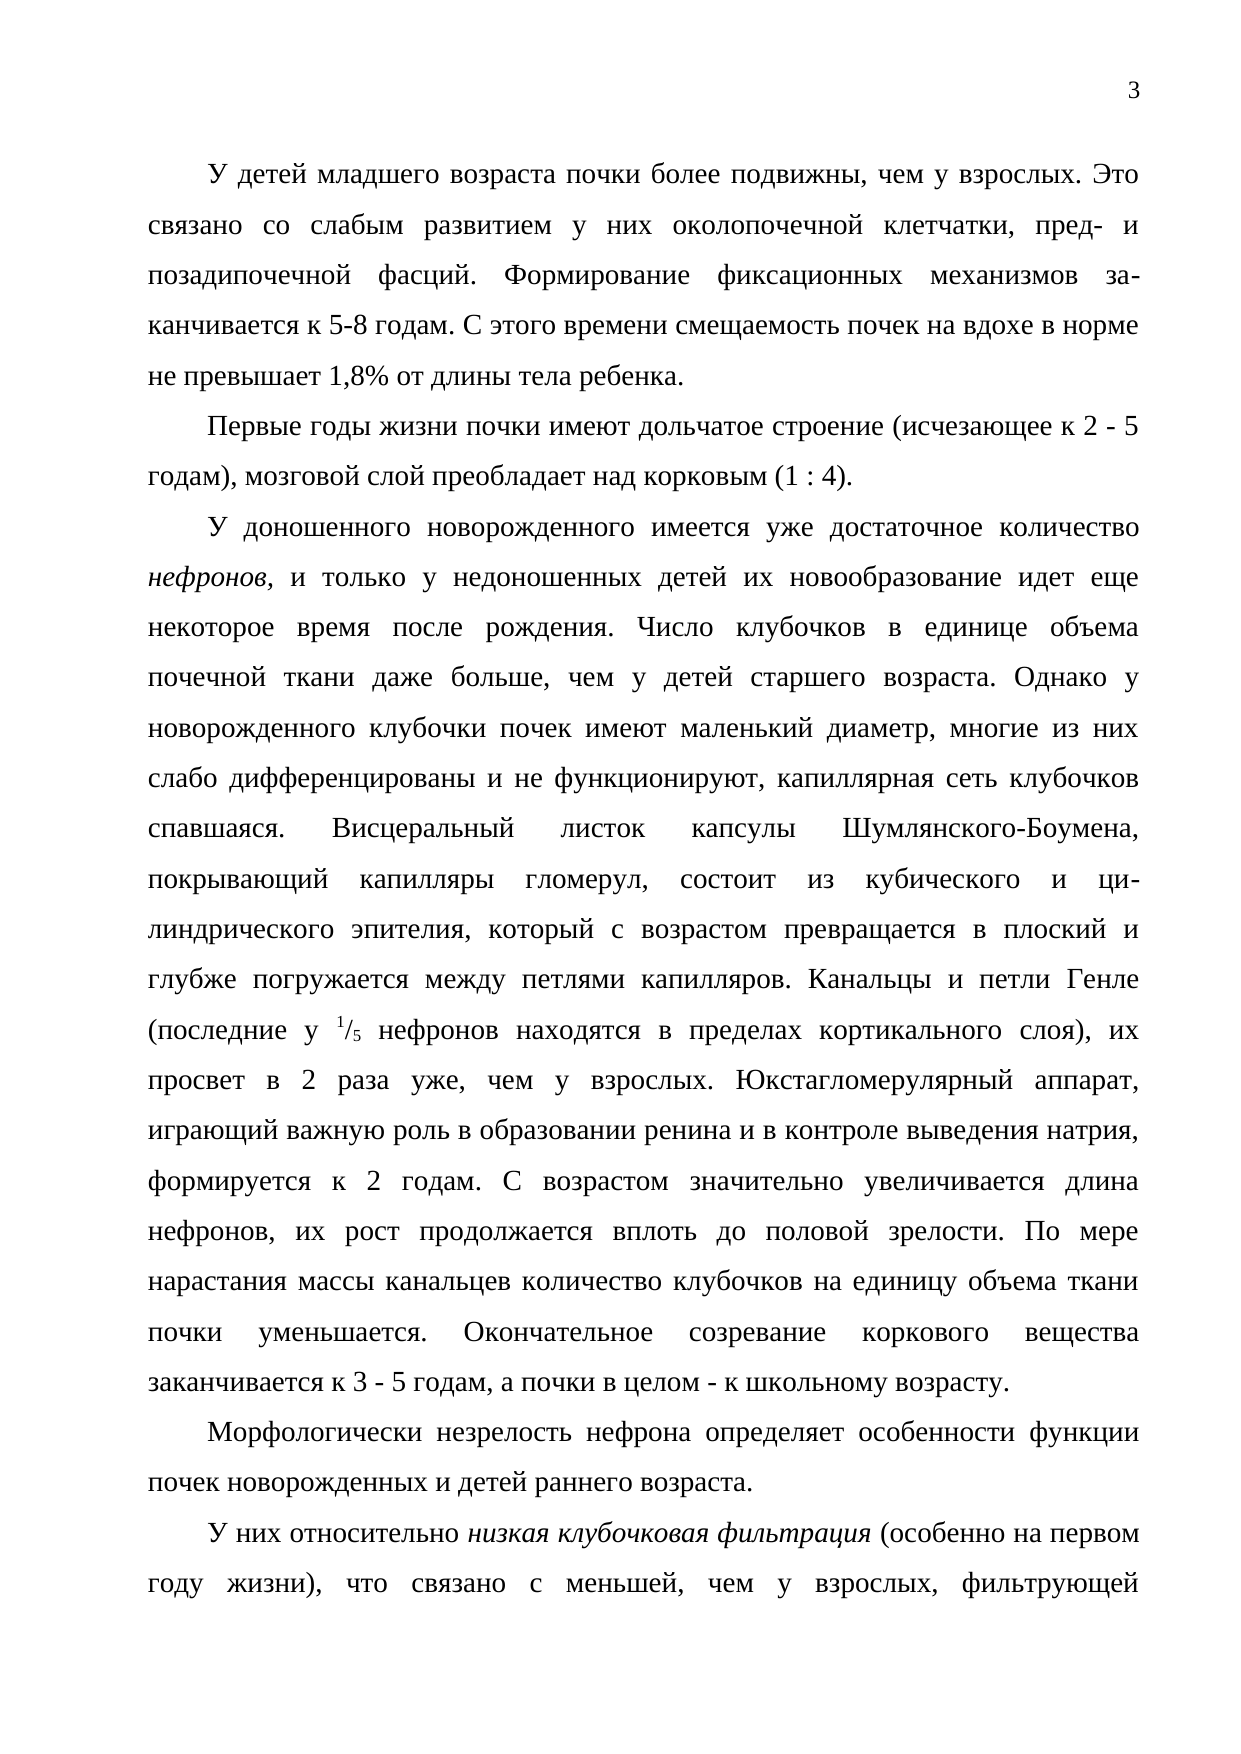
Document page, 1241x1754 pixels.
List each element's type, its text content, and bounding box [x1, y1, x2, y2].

text У доношенного новорожденного имеется уже достаточное количество нефронов, и только у недоношенных детей их новообразование идет еще некоторое время после рождения. Число клубочков в единице объема почечной ткани даже больше, чем у детей старшего возраста. Однако у новорожденного клубочки почек имеют маленький диаметр, многие из них слабо дифференцированы и не функционируют, капиллярная сеть клубочков спавшаяся. Висцеральный листок капсулы Шумлянского-Боумена, покрывающий капилляры гломерул, состоит из кубического и цилиндрического эпителия, который с возрастом превращается в плоский и глубже погружается между петлями капилляров. Канальцы и петли Генле (последние у 1/5 нефронов находятся в пределах кортикального слоя), их просвет в 2 раза уже, чем у взрослых. Юкстагломерулярный аппарат, играющий важную роль в образовании ренина и в контроле выведения натрия, формируется к 2 годам. С возрастом значительно увеличивается длина нефронов, их рост продолжается вплоть до половой зрелости. По мере нарастания массы канальцев количество клубочков на единицу объема ткани почки уменьшается. Окончательное созревание коркового вещества заканчивается к 3 - 5 годам, а почки в целом - к школьному возрасту. [148, 509, 1140, 1397]
text Первые годы жизни почки имеют дольчатое строение (исчезающее к 2 - 5 годам), мозговой слой преобладает над корковым (1 : 4). [148, 408, 1140, 492]
text У детей младшего возраста почки более подвижны, чем у взрослых. Это связано со слабым развитием у них околопочечной клетчатки, пред- и позадипочечной фасций. Формирование фиксационных механизмов заканчивается к 5-8 годам. С этого времени смещаемость почек на вдохе в норме не превышает 1,8% от длины тела ребенка. [148, 156, 1140, 391]
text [148, 1515, 1140, 1599]
text Морфологически незрелость нефрона определяет особенности функции почек новорожденных и детей раннего возраста. [148, 1414, 1140, 1498]
